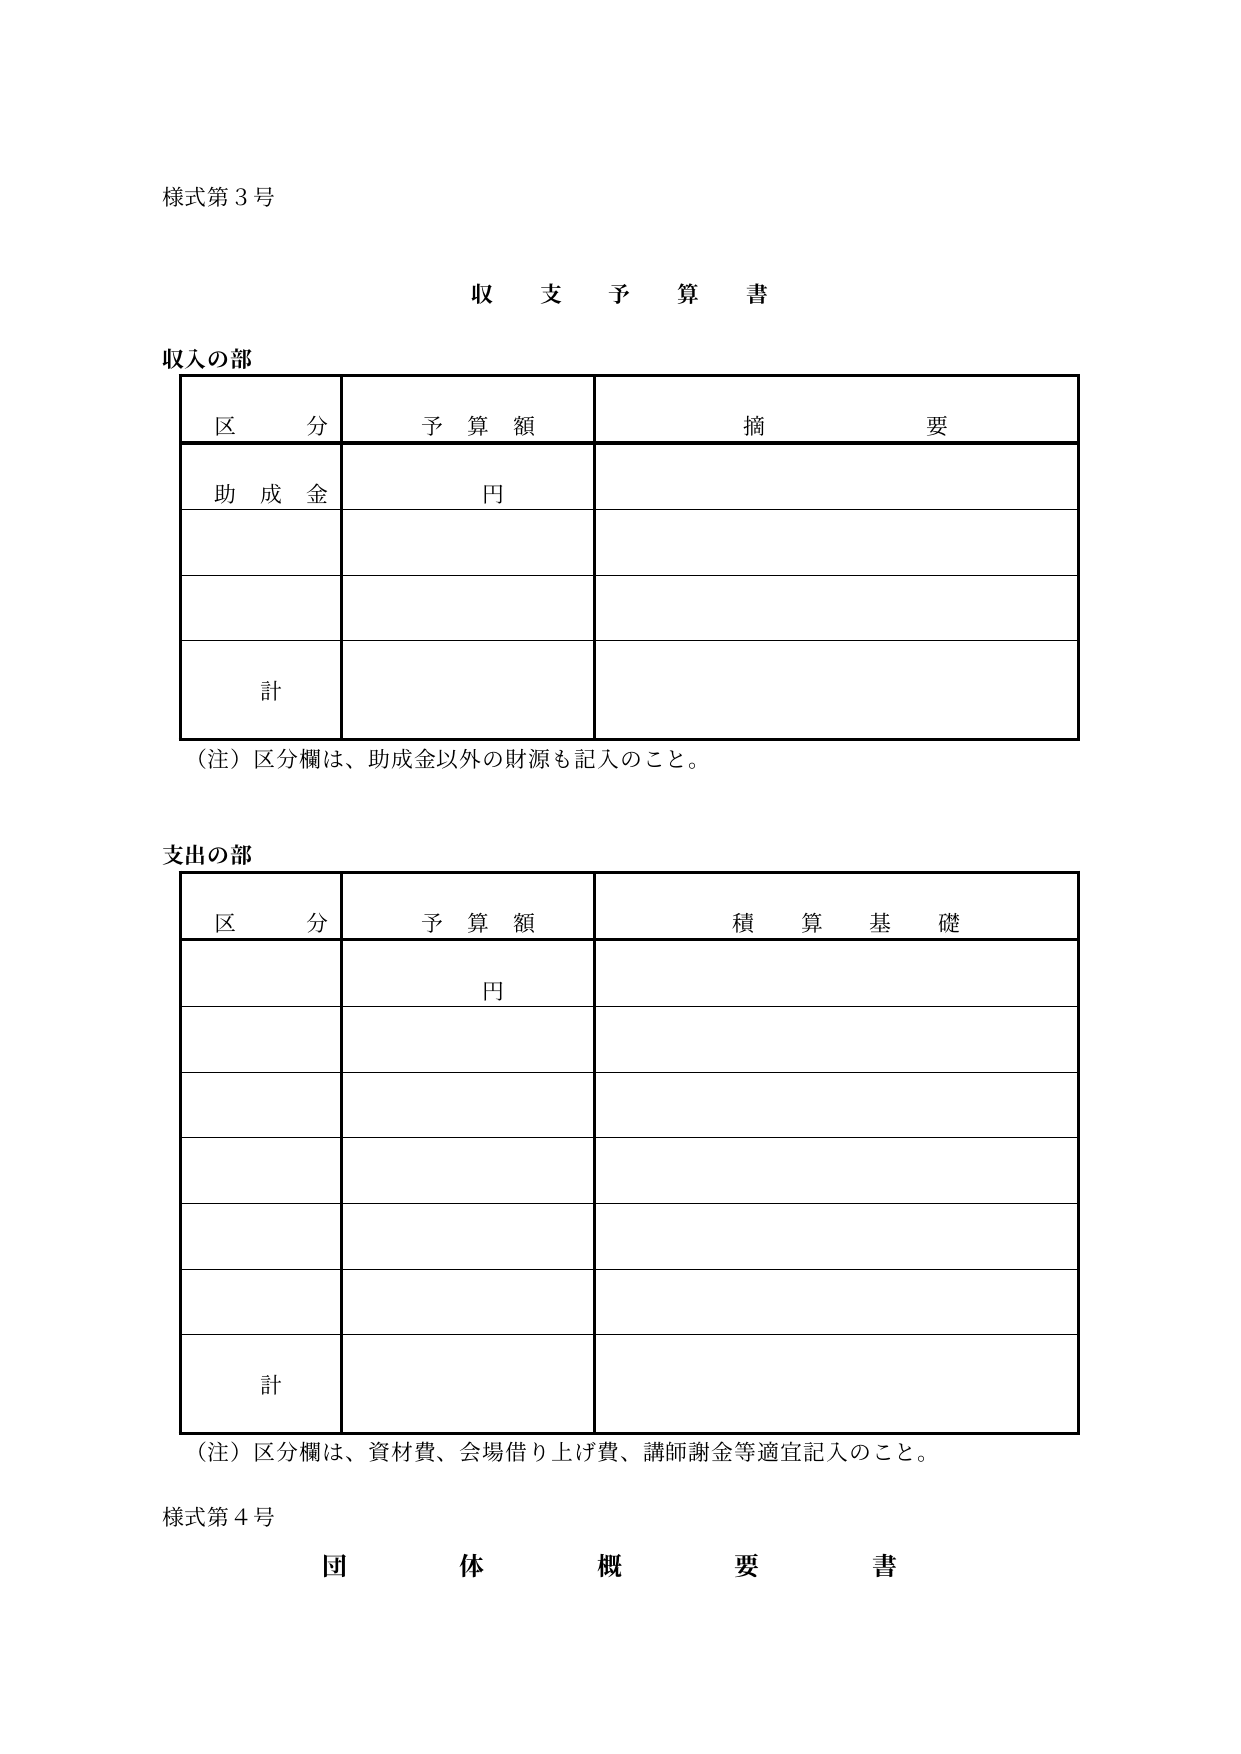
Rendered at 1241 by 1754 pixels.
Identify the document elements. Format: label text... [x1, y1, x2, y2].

table_cell [182, 576, 340, 640]
table_header 区 分 [182, 874, 340, 938]
table_cell [596, 1270, 1077, 1334]
table_cell [596, 445, 1077, 509]
table_cell [182, 1007, 340, 1072]
table_cell 円 [343, 941, 593, 1006]
table_cell [596, 1138, 1077, 1203]
table_cell [182, 941, 340, 1006]
table_cell [343, 1138, 593, 1203]
table_header 区 分 [182, 377, 340, 441]
table_cell [343, 1073, 593, 1137]
table_cell [343, 1007, 593, 1072]
table_cell 助 成 金 [182, 445, 340, 509]
table_header 予 算 額 [343, 874, 593, 938]
text 様式第３号 [162, 180, 1078, 212]
table_cell [182, 1270, 340, 1334]
table_cell [343, 576, 593, 640]
table_cell [182, 1138, 340, 1203]
table_cell [343, 1270, 593, 1334]
table_cell [182, 1073, 340, 1137]
table_cell [596, 510, 1077, 575]
text 収 支 予 算 書 [162, 277, 1078, 309]
text 団 体 概 要 書 [162, 1532, 1078, 1597]
table_cell [596, 1335, 1077, 1432]
table_header 積 算 基 礎 [596, 874, 1077, 938]
table_header 摘 要 [596, 377, 1077, 441]
text 収入の部 [162, 341, 1078, 374]
table_cell [596, 641, 1077, 738]
table_cell [343, 510, 593, 575]
table_cell 円 [343, 445, 593, 509]
table_cell [182, 1204, 340, 1268]
table_cell [596, 941, 1077, 1006]
table_cell 計 [182, 1335, 340, 1432]
text （注）区分欄は、助成金以外の財源も記入のこと。 [162, 741, 1078, 774]
table_cell [596, 1204, 1077, 1268]
table_cell [596, 1073, 1077, 1137]
text 支出の部 [162, 838, 1078, 871]
table_cell [343, 1335, 593, 1432]
table_cell [596, 576, 1077, 640]
text 様式第４号 [162, 1500, 1078, 1532]
table_cell [182, 510, 340, 575]
table_cell [596, 1007, 1077, 1072]
table_cell 計 [182, 641, 340, 738]
table_header 予 算 額 [343, 377, 593, 441]
text （注）区分欄は、資材費、会場借り上げ費、講師謝金等適宜記入のこと。 [162, 1435, 1078, 1467]
table_cell [343, 641, 593, 738]
table_cell [343, 1204, 593, 1268]
